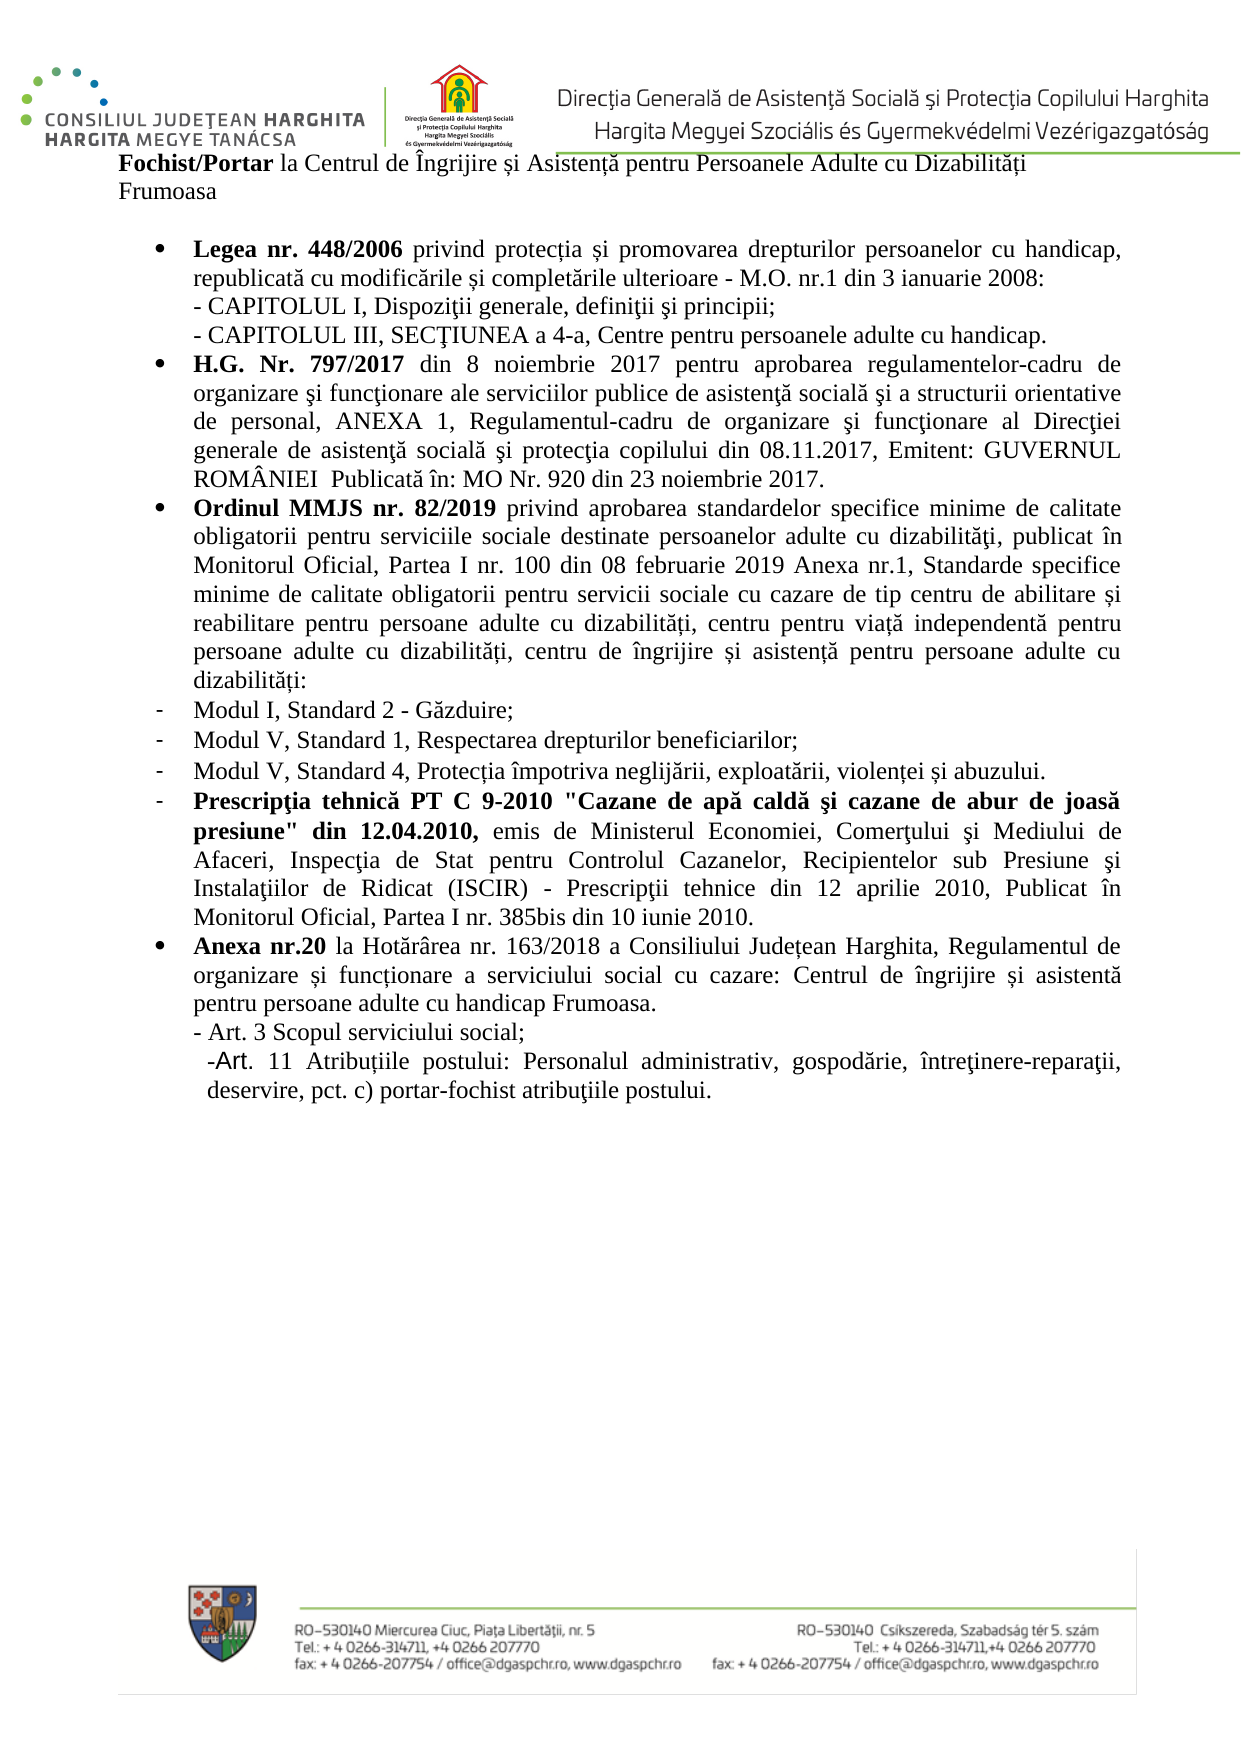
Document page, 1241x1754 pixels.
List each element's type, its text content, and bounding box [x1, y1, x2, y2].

text - CAPITOLUL I, Dispoziţii generale, definiţii şi principii; [118, 291, 1122, 320]
list Modul I, Standard 2 - Găzduire; [156, 694, 1122, 724]
picture [0, 1, 1241, 184]
list Prescripţia tehnică PT C 9-2010 "Cazane de apă caldă şi cazane de abur de joasă presiune" din 12.04.2010, emis de Ministerul Economiei, Comerţului şi Mediului de Afaceri, Inspecţia de Stat pentru Controlul Cazanelor, Recipientelor sub Presiune şi Instalaţiilor de Ridicat (ISCIR) - Prescripţii tehnice din 12 aprilie 2010, Publicat în Monitorul Oficial, Partea I nr. 385bis din 10 iunie 2010. [156, 785, 1122, 931]
list Modul V, Standard 4, Protecția împotriva neglijării, exploatării, violenței și abuzului. [156, 755, 1122, 785]
list Legea nr. 448/2006 privind protecția și promovarea drepturilor persoanelor cu handicap, republicată cu modificările și completările ulterioare - M.O. nr.1 din 3 ianuarie 2008: [156, 234, 1122, 291]
text - Art. 3 Scopul serviciului social; [118, 1017, 1122, 1046]
text -Art. 11 Atribuțiile postului: Personalul administrativ, gospodărie, întreţinere-reparaţii, deservire, pct. c) portar-fochist atribuţiile postului. [207, 1046, 1122, 1103]
text Fochist/Portar la Centrul de Îngrijire și Asistență pentru Persoanele Adulte cu Dizabilități Frumoasa [118, 148, 1122, 205]
picture [118, 1549, 1138, 1696]
list Modul V, Standard 1, Respectarea drepturilor beneficiarilor; [156, 724, 1122, 755]
list Ordinul MMJS nr. 82/2019 privind aprobarea standardelor specifice minime de calitate obligatorii pentru serviciile sociale destinate persoanelor adulte cu dizabilităţi, publicat în Monitorul Oficial, Partea I nr. 100 din 08 februarie 2019 Anexa nr.1, Standarde specifice minime de calitate obligatorii pentru servicii sociale cu cazare de tip centru de abilitare și reabilitare pentru persoane adulte cu dizabilități, centru pentru viață independentă pentru persoane adulte cu dizabilități, centru de îngrijire și asistență pentru persoane adulte cu dizabilități: [156, 493, 1122, 694]
text - CAPITOLUL III, SECŢIUNEA a 4-a, Centre pentru persoanele adulte cu handicap. [118, 320, 1122, 349]
list Anexa nr.20 la Hotărârea nr. 163/2018 a Consiliului Județean Harghita, Regulamentul de organizare și funcționare a serviciului social cu cazare: Centrul de îngrijire și asistentă pentru persoane adulte cu handicap Frumoasa. [156, 931, 1122, 1017]
list H.G. Nr. 797/2017 din 8 noiembrie 2017 pentru aprobarea regulamentelor-cadru de organizare şi funcţionare ale serviciilor publice de asistenţă socială şi a structurii orientative de personal, ANEXA 1, Regulamentul-cadru de organizare şi funcţionare al Direcţiei generale de asistenţă socială şi protecţia copilului din 08.11.2017, Emitent: GUVERNUL ROMÂNIEI Publicată în: MO Nr. 920 din 23 noiembrie 2017. [156, 349, 1122, 493]
